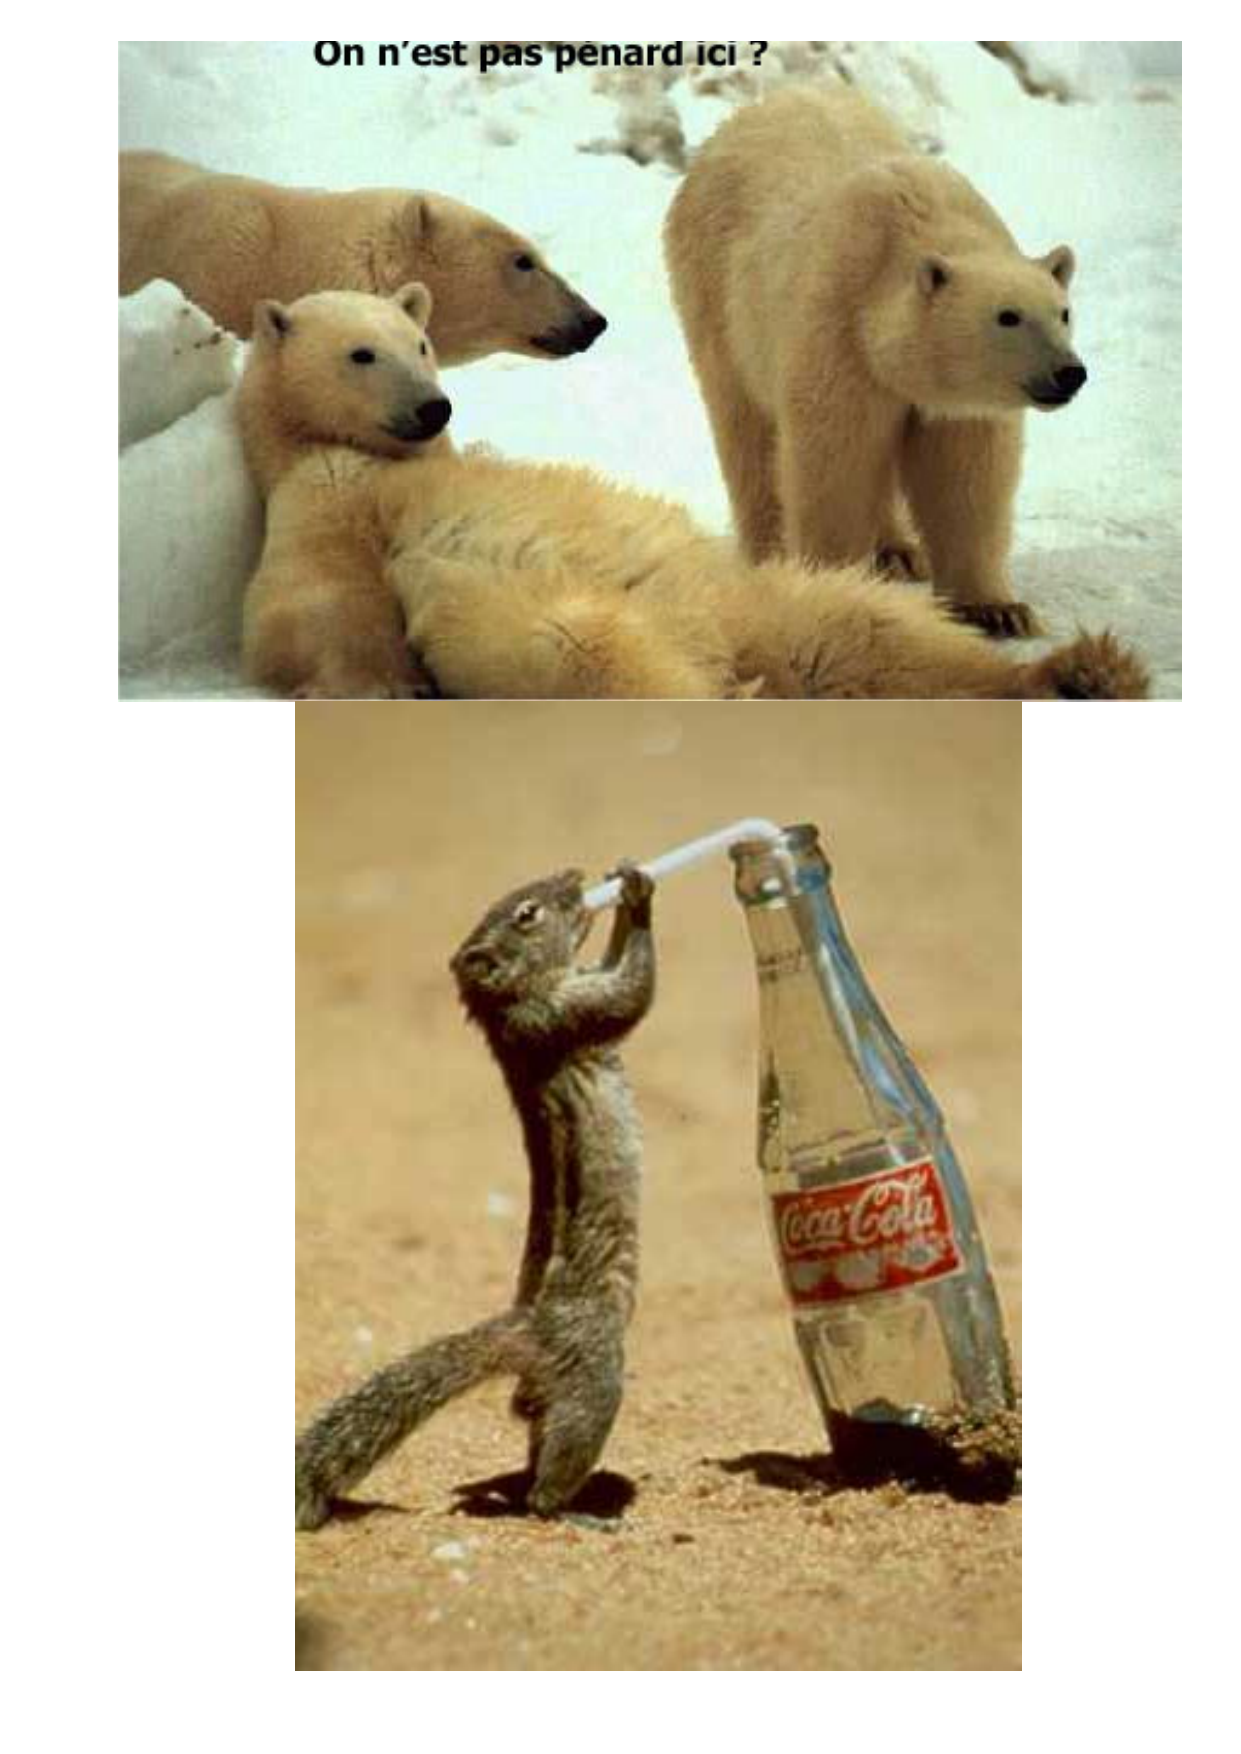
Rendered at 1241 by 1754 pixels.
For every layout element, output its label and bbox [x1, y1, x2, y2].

picture [118, 41, 1182, 1671]
